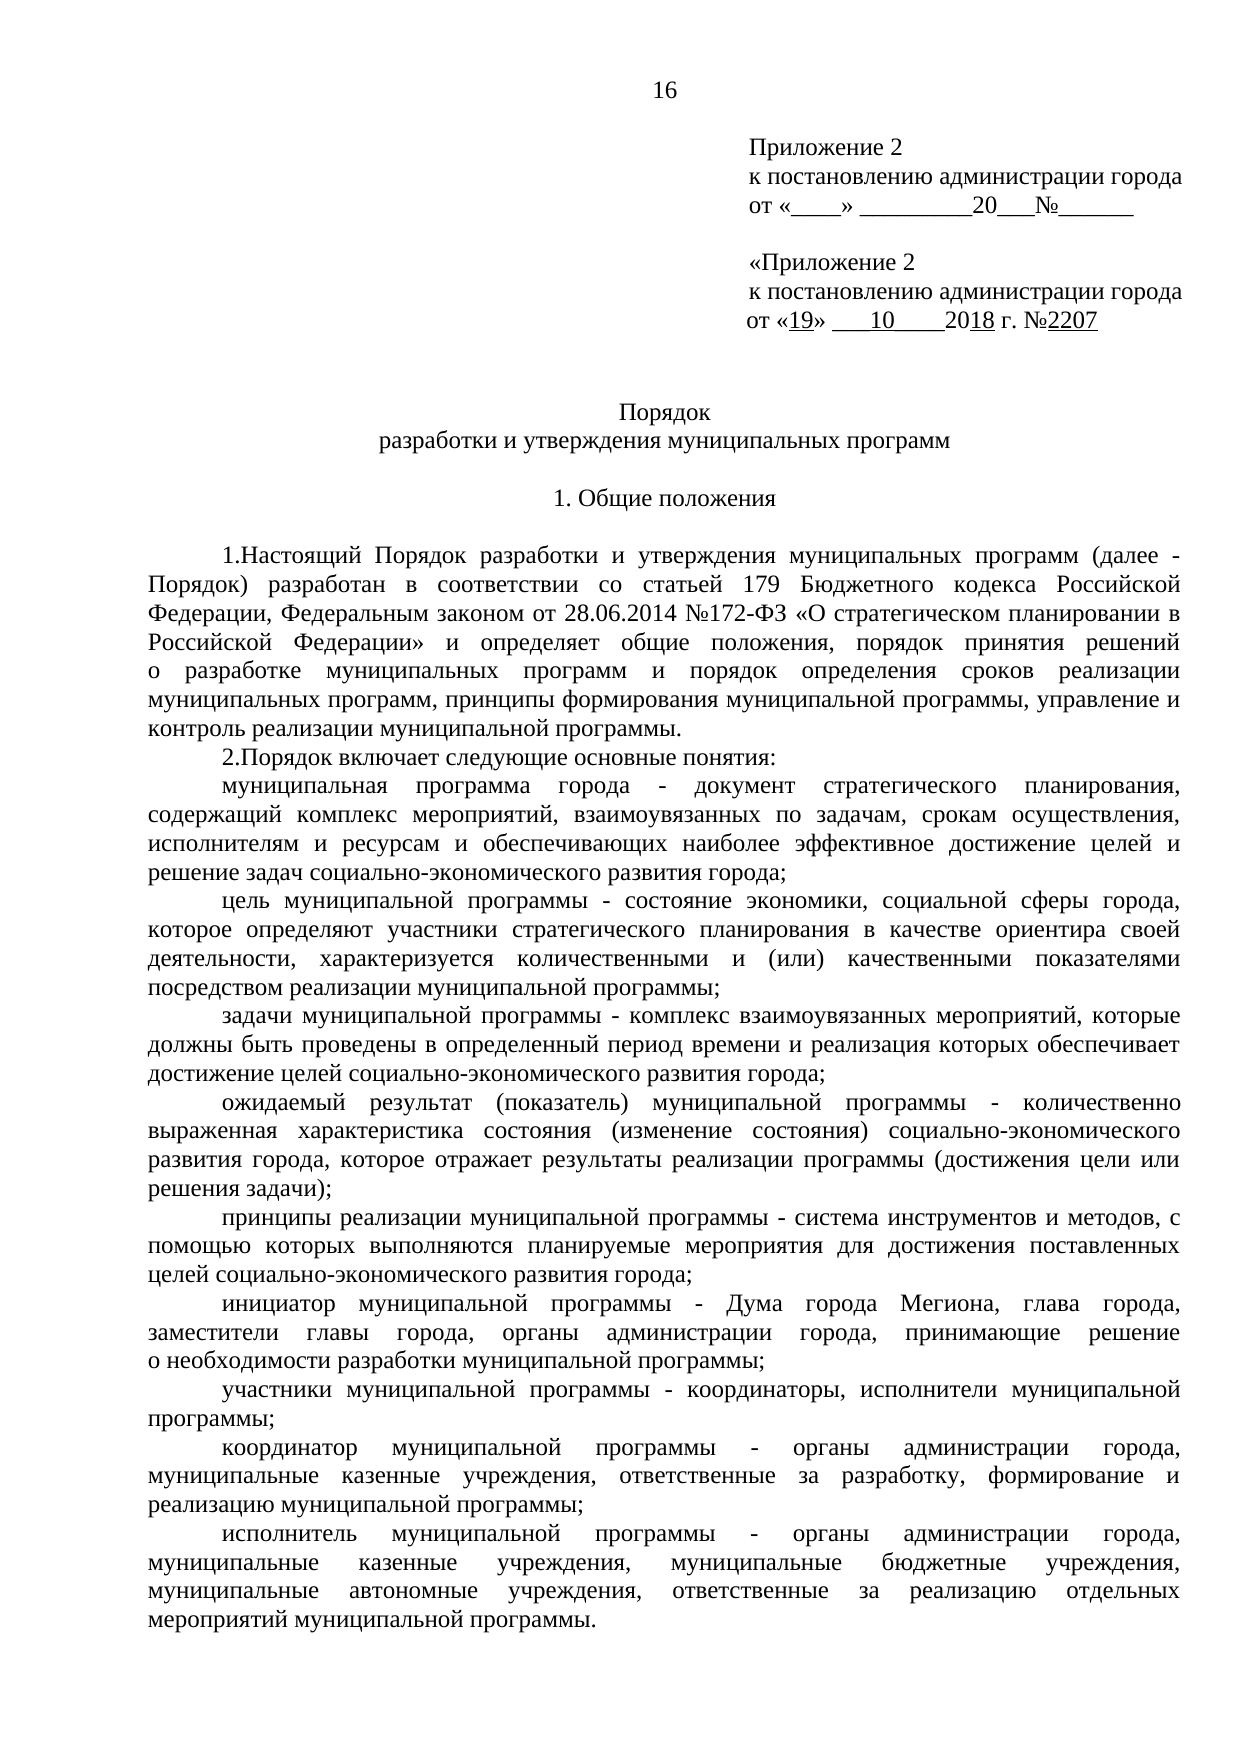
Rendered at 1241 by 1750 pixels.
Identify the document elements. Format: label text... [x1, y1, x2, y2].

subtitle Порядок разработки и утверждения муниципальных программ [148, 397, 1181, 454]
text 2.Порядок включает следующие основные понятия: [148, 742, 1181, 771]
text 1.Настоящий Порядок разработки и утверждения муниципальных программ (далее - Порядок) разработан в соответствии со статьей 179 Бюджетного кодекса Российской Федерации, Федеральным законом от 28.06.2014 №172-ФЗ «О стратегическом планировании в Российской Федерации» и определяет общие положения, порядок принятия решений о разработке муниципальных программ и порядок определения сроков реализации муниципальных программ, принципы формирования муниципальной программы, управление и контроль реализации муниципальной программы. [148, 541, 1181, 742]
text цель муниципальной программы - состояние экономики, социальной сферы города, которое определяют участники стратегического планирования в качестве ориентира своей деятельности, характеризуется количественными и (или) качественными показателями посредством реализации муниципальной программы; [148, 886, 1181, 1001]
table_cell «Приложение 2 к постановлению администрации города от «19» ___10____2018 г. №2207 [735, 219, 1203, 339]
subtitle 1. Общие положения [148, 483, 1181, 512]
text исполнитель муниципальной программы - органы администрации города, муниципальные казенные учреждения, муниципальные бюджетные учреждения, муниципальные автономные учреждения, ответственные за реализацию отдельных мероприятий муниципальной программы. [148, 1518, 1181, 1633]
text муниципальная программа города - документ стратегического планирования, содержащий комплекс мероприятий, взаимоувязанных по задачам, срокам осуществления, исполнителям и ресурсам и обеспечивающих наиболее эффективное достижение целей и решение задач социально-экономического развития города; [148, 771, 1181, 886]
text ожидаемый результат (показатель) муниципальной программы - количественно выраженная характеристика состояния (изменение состояния) социально-экономического развития города, которое отражает результаты реализации программы (достижения цели или решения задачи); [148, 1087, 1181, 1202]
text участники муниципальной программы - координаторы, исполнители муниципальной программы; [148, 1374, 1181, 1432]
text инициатор муниципальной программы - Дума города Мегиона, глава города, заместители главы города, органы администрации города, принимающие решение о необходимости разработки муниципальной программы; [148, 1288, 1181, 1374]
text координатор муниципальной программы - органы администрации города, муниципальные казенные учреждения, ответственные за разработку, формирование и реализацию муниципальной программы; [148, 1432, 1181, 1518]
text задачи муниципальной программы - комплекс взаимоувязанных мероприятий, которые должны быть проведены в определенный период времени и реализация которых обеспечивает достижение целей социально-экономического развития города; [148, 1001, 1181, 1087]
text принципы реализации муниципальной программы - система инструментов и методов, с помощью которых выполняются планируемые мероприятия для достижения поставленных целей социально-экономического развития города; [148, 1202, 1181, 1288]
table_header Приложение 2 к постановлению администрации города от «____» _________20___№______ [735, 133, 1203, 219]
